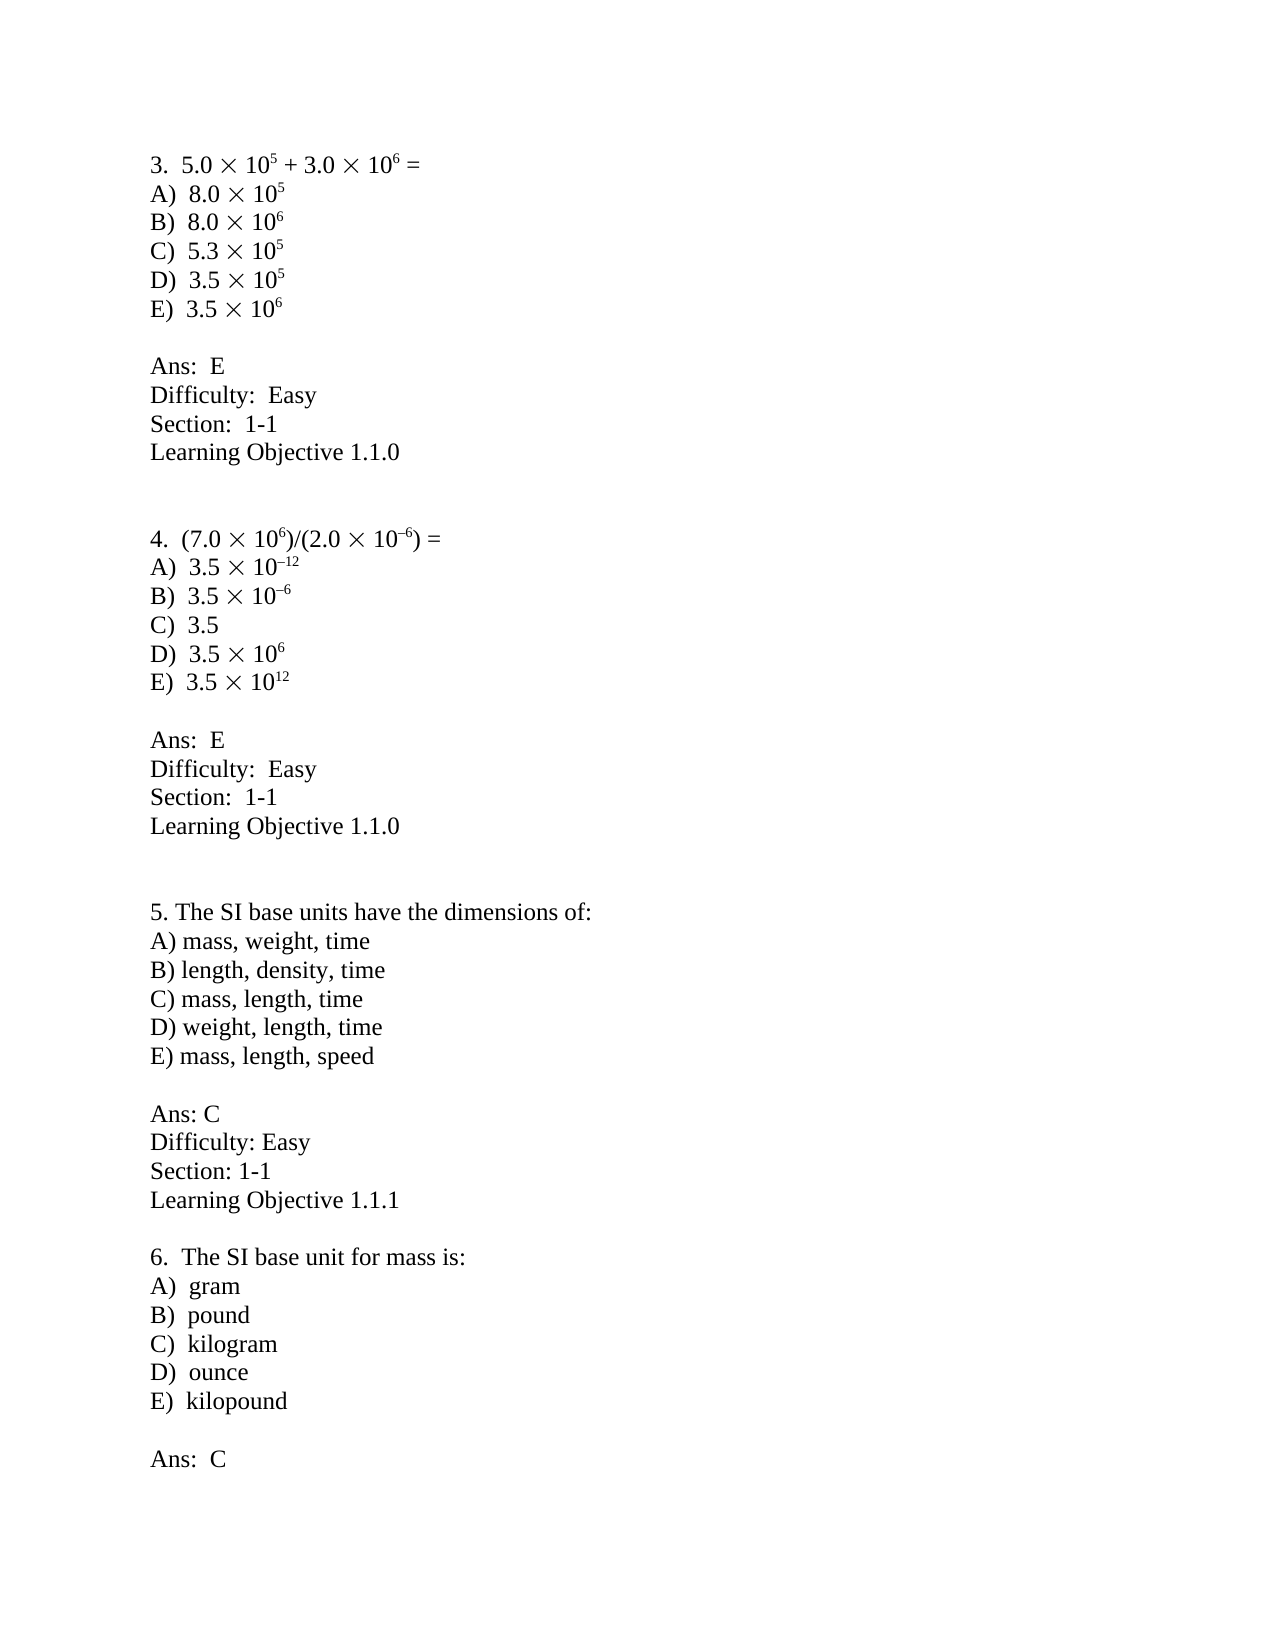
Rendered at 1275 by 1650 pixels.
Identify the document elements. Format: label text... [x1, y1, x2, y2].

text 6. The SI base unit for mass is: [150, 1242, 1125, 1271]
text 5. The SI base units have the dimensions of: [150, 897, 1125, 926]
text C) mass, length, time [150, 984, 1125, 1012]
text B) length, density, time [150, 955, 1125, 984]
text Section: 1-1 [150, 1156, 1125, 1185]
text Learning Objective 1.1.0 [150, 437, 1125, 466]
text C) kilogram [150, 1329, 1125, 1357]
text E) 3.5  106 [150, 294, 1125, 322]
text C) 5.3  105 [150, 236, 1125, 265]
text D) 3.5  106 [150, 639, 1125, 667]
text E) kilopound [150, 1386, 1125, 1415]
text B) 3.5  10–6 [150, 581, 1125, 610]
text Ans: C [150, 1099, 1125, 1127]
text Section: 1-1 [150, 782, 1125, 811]
text A) gram [150, 1271, 1125, 1300]
text D) 3.5  105 [150, 265, 1125, 294]
text Ans: E [150, 351, 1125, 380]
text C) 3.5 [150, 610, 1125, 639]
text A) 8.0  105 [150, 179, 1125, 207]
text Difficulty: Easy [150, 1127, 1125, 1156]
text Learning Objective 1.1.0 [150, 811, 1125, 840]
text E) mass, length, speed [150, 1041, 1125, 1070]
text A) 3.5  10–12 [150, 552, 1125, 581]
text A) mass, weight, time [150, 926, 1125, 955]
text D) weight, length, time [150, 1012, 1125, 1041]
text Section: 1-1 [150, 409, 1125, 437]
text B) 8.0  106 [150, 207, 1125, 236]
text Difficulty: Easy [150, 380, 1125, 409]
text D) ounce [150, 1357, 1125, 1386]
text E) 3.5  1012 [150, 667, 1125, 696]
text Difficulty: Easy [150, 754, 1125, 782]
text B) pound [150, 1300, 1125, 1329]
text Learning Objective 1.1.1 [150, 1185, 1125, 1214]
text Ans: E [150, 725, 1125, 754]
text 3. 5.0  105 + 3.0  106 = [150, 150, 1125, 179]
text 4. (7.0  106)/(2.0  10–6) = [150, 524, 1125, 552]
text Ans: C [150, 1444, 1125, 1472]
